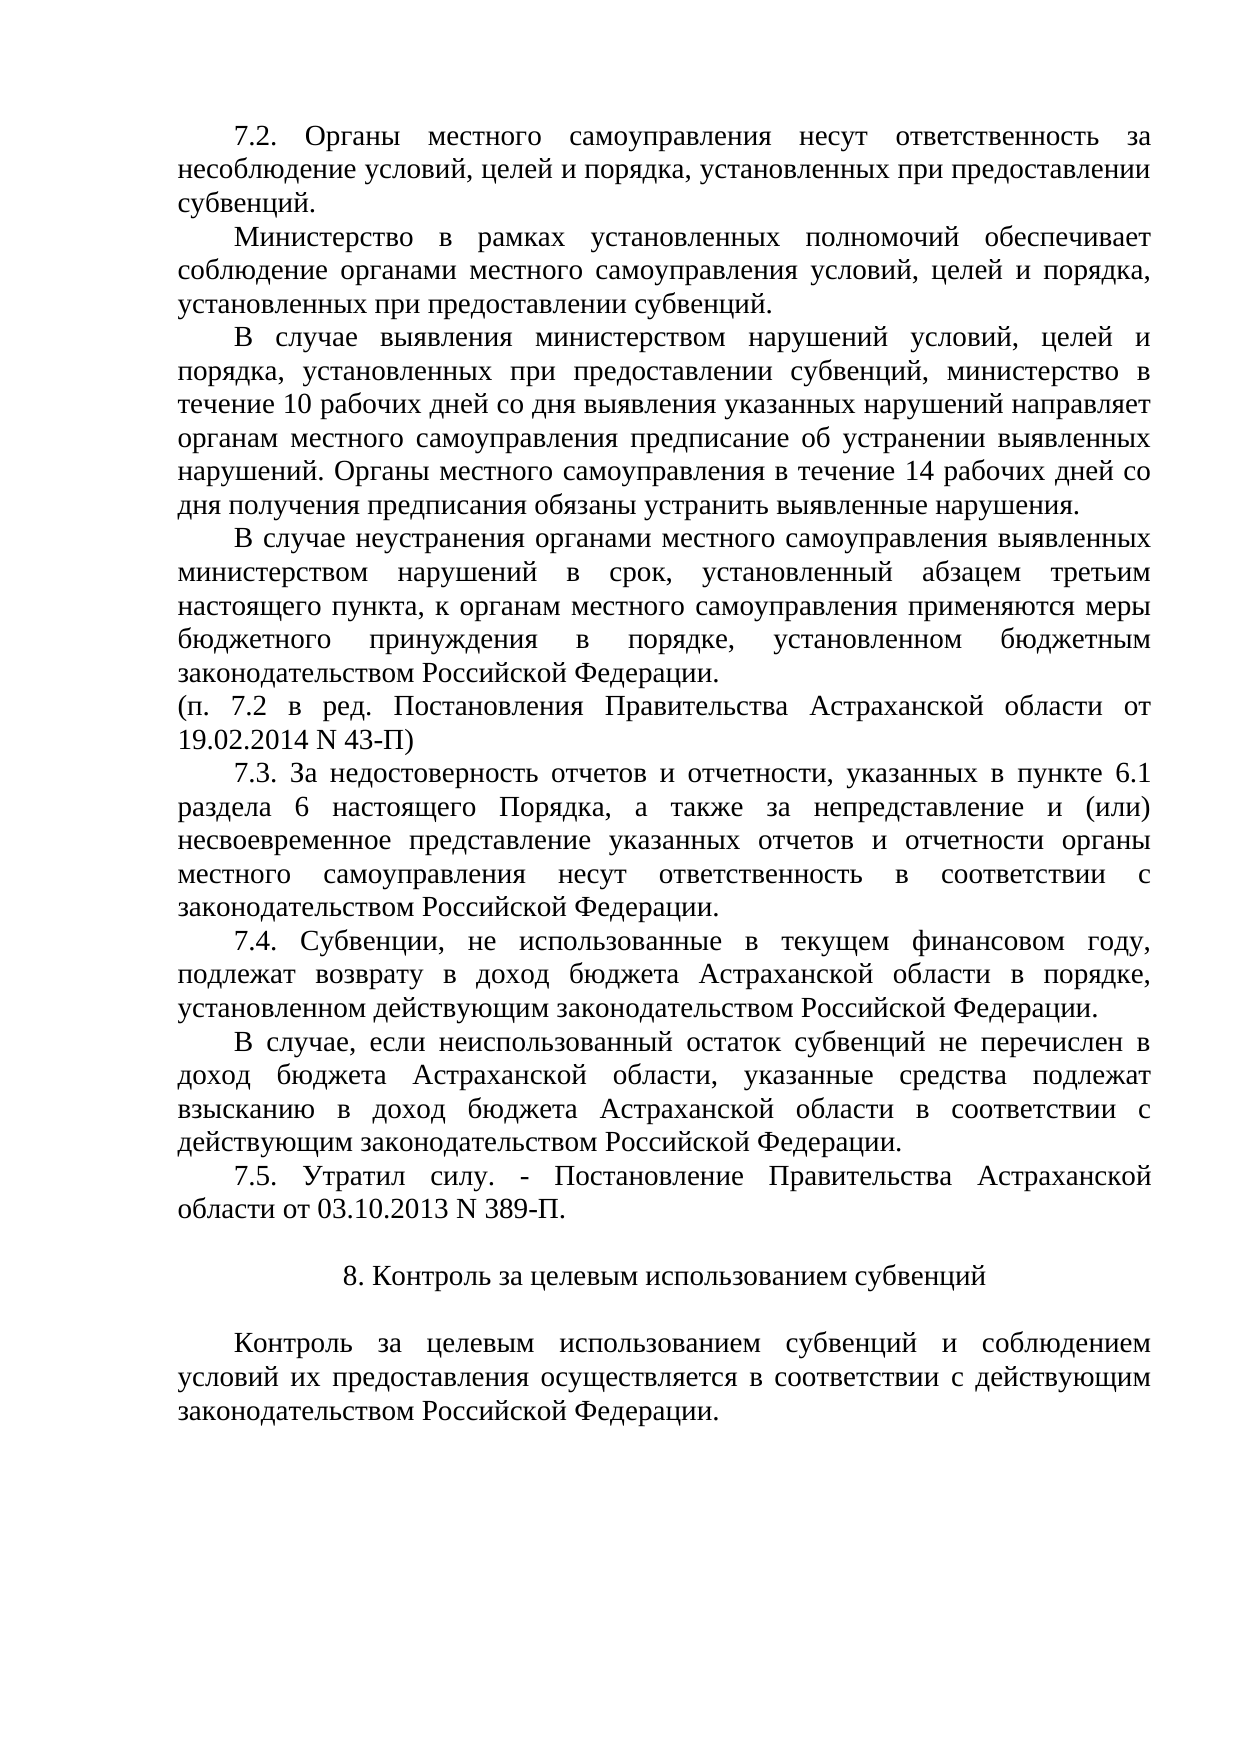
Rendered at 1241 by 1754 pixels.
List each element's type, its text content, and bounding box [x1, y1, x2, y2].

text 7.5. Утратил силу. - Постановление Правительства Астраханской области от 03.10.2013 N 389-П. [177, 1158, 1152, 1225]
text Контроль за целевым использованием субвенций и соблюдением условий их предоставления осуществляется в соответствии с действующим законодательством Российской Федерации. [177, 1326, 1152, 1426]
text В случае выявления министерством нарушений условий, целей и порядка, установленных при предоставлении субвенций, министерство в течение 10 рабочих дней со дня выявления указанных нарушений направляет органам местного самоуправления предписание об устранении выявленных нарушений. Органы местного самоуправления в течение 14 рабочих дней со дня получения предписания обязаны устранить выявленные нарушения. [177, 319, 1152, 521]
text Министерство в рамках установленных полномочий обеспечивает соблюдение органами местного самоуправления условий, целей и порядка, установленных при предоставлении субвенций. [177, 219, 1152, 319]
text 7.2. Органы местного самоуправления несут ответственность за несоблюдение условий, целей и порядка, установленных при предоставлении субвенций. [177, 118, 1152, 219]
text 7.3. За недостоверность отчетов и отчетности, указанных в пункте 6.1 раздела 6 настоящего Порядка, а также за непредставление и (или) несвоевременное представление указанных отчетов и отчетности органы местного самоуправления несут ответственность в соответствии с законодательством Российской Федерации. [177, 755, 1152, 923]
text 8. Контроль за целевым использованием субвенций [177, 1258, 1152, 1292]
text (п. 7.2 в ред. Постановления Правительства Астраханской области от 19.02.2014 N 43-П) [177, 688, 1152, 755]
text В случае, если неиспользованный остаток субвенций не перечислен в доход бюджета Астраханской области, указанные средства подлежат взысканию в доход бюджета Астраханской области в соответствии с действующим законодательством Российской Федерации. [177, 1024, 1152, 1158]
text В случае неустранения органами местного самоуправления выявленных министерством нарушений в срок, установленный абзацем третьим настоящего пункта, к органам местного самоуправления применяются меры бюджетного принуждения в порядке, установленном бюджетным законодательством Российской Федерации. [177, 521, 1152, 688]
text 7.4. Субвенции, не использованные в текущем финансовом году, подлежат возврату в доход бюджета Астраханской области в порядке, установленном действующим законодательством Российской Федерации. [177, 923, 1152, 1024]
